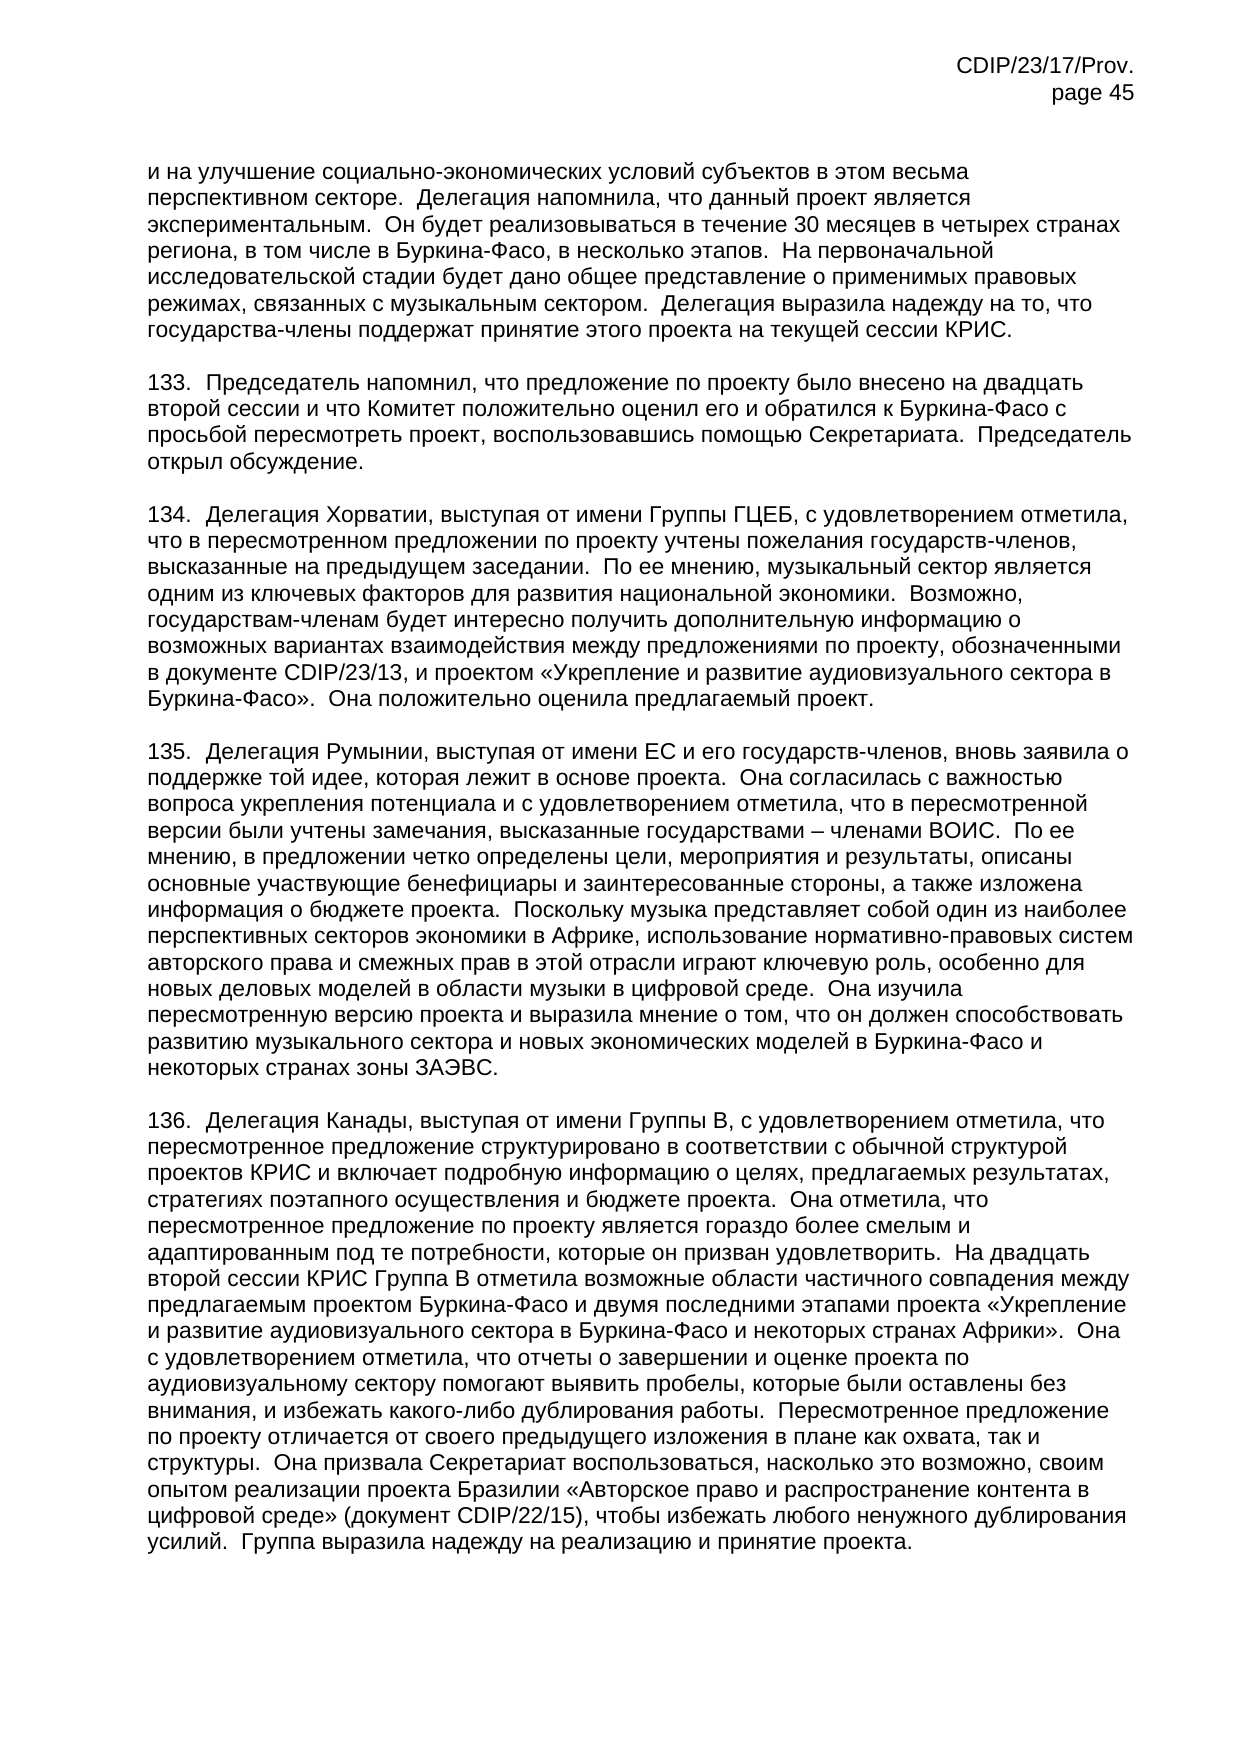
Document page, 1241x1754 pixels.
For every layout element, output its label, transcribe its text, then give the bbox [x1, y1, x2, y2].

list Делегация Румынии, выступая от имени ЕС и его государств-членов, вновь заявила о поддержке той идее, которая лежит в основе проекта. Она согласилась с важностью вопроса укрепления потенциала и с удовлетворением отметила, что в пересмотренной версии были учтены замечания, высказанные государствами – членами ВОИС. По ее мнению, в предложении четко определены цели, мероприятия и результаты, описаны основные участвующие бенефициары и заинтересованные стороны, а также изложена информация о бюджете проекта. Поскольку музыка представляет собой один из наиболее перспективных секторов экономики в Африке, использование нормативно-правовых систем авторского права и смежных прав в этой отрасли играют ключевую роль, особенно для новых деловых моделей в области музыки в цифровой среде. Она изучила пересмотренную версию проекта и выразила мнение о том, что он должен способствовать развитию музыкального сектора и новых экономических моделей в Буркина-Фасо и некоторых странах зоны ЗАЭВС. [147, 738, 1134, 1080]
list Делегация Хорватии, выступая от имени Группы ГЦЕБ, с удовлетворением отметила, что в пересмотренном предложении по проекту учтены пожелания государств-членов, высказанные на предыдущем заседании. По ее мнению, музыкальный сектор является одним из ключевых факторов для развития национальной экономики. Возможно, государствам-членам будет интересно получить дополнительную информацию о возможных вариантах взаимодействия между предложениями по проекту, обозначенными в документе CDIP/23/13, и проектом «Укрепление и развитие аудиовизуального сектора в Буркина-Фасо». Она положительно оценила предлагаемый проект. [147, 501, 1134, 711]
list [147, 158, 1134, 342]
list Делегация Канады, выступая от имени Группы B, с удовлетворением отметила, что пересмотренное предложение структурировано в соответствии с обычной структурой проектов КРИС и включает подробную информацию о целях, предлагаемых результатах, стратегиях поэтапного осуществления и бюджете проекта. Она отметила, что пересмотренное предложение по проекту является гораздо более смелым и адаптированным под те потребности, которые он призван удовлетворить. На двадцать второй сессии КРИС Группа В отметила возможные области частичного совпадения между предлагаемым проектом Буркина-Фасо и двумя последними этапами проекта «Укрепление и развитие аудиовизуального сектора в Буркина-Фасо и некоторых странах Африки». Она с удовлетворением отметила, что отчеты о завершении и оценке проекта по аудиовизуальному сектору помогают выявить пробелы, которые были оставлены без внимания, и избежать какого-либо дублирования работы. Пересмотренное предложение по проекту отличается от своего предыдущего изложения в плане как охвата, так и структуры. Она призвала Секретариат воспользоваться, насколько это возможно, своим опытом реализации проекта Бразилии «Авторское право и распространение контента в цифровой среде» (документ CDIP/22/15), чтобы избежать любого ненужного дублирования усилий. Группа выразила надежду на реализацию и принятие проекта. [147, 1107, 1134, 1555]
list Председатель напомнил, что предложение по проекту было внесено на двадцать второй сессии и что Комитет положительно оценил его и обратился к Буркина-Фасо с просьбой пересмотреть проект, воспользовавшись помощью Секретариата. Председатель открыл обсуждение. [147, 369, 1134, 474]
